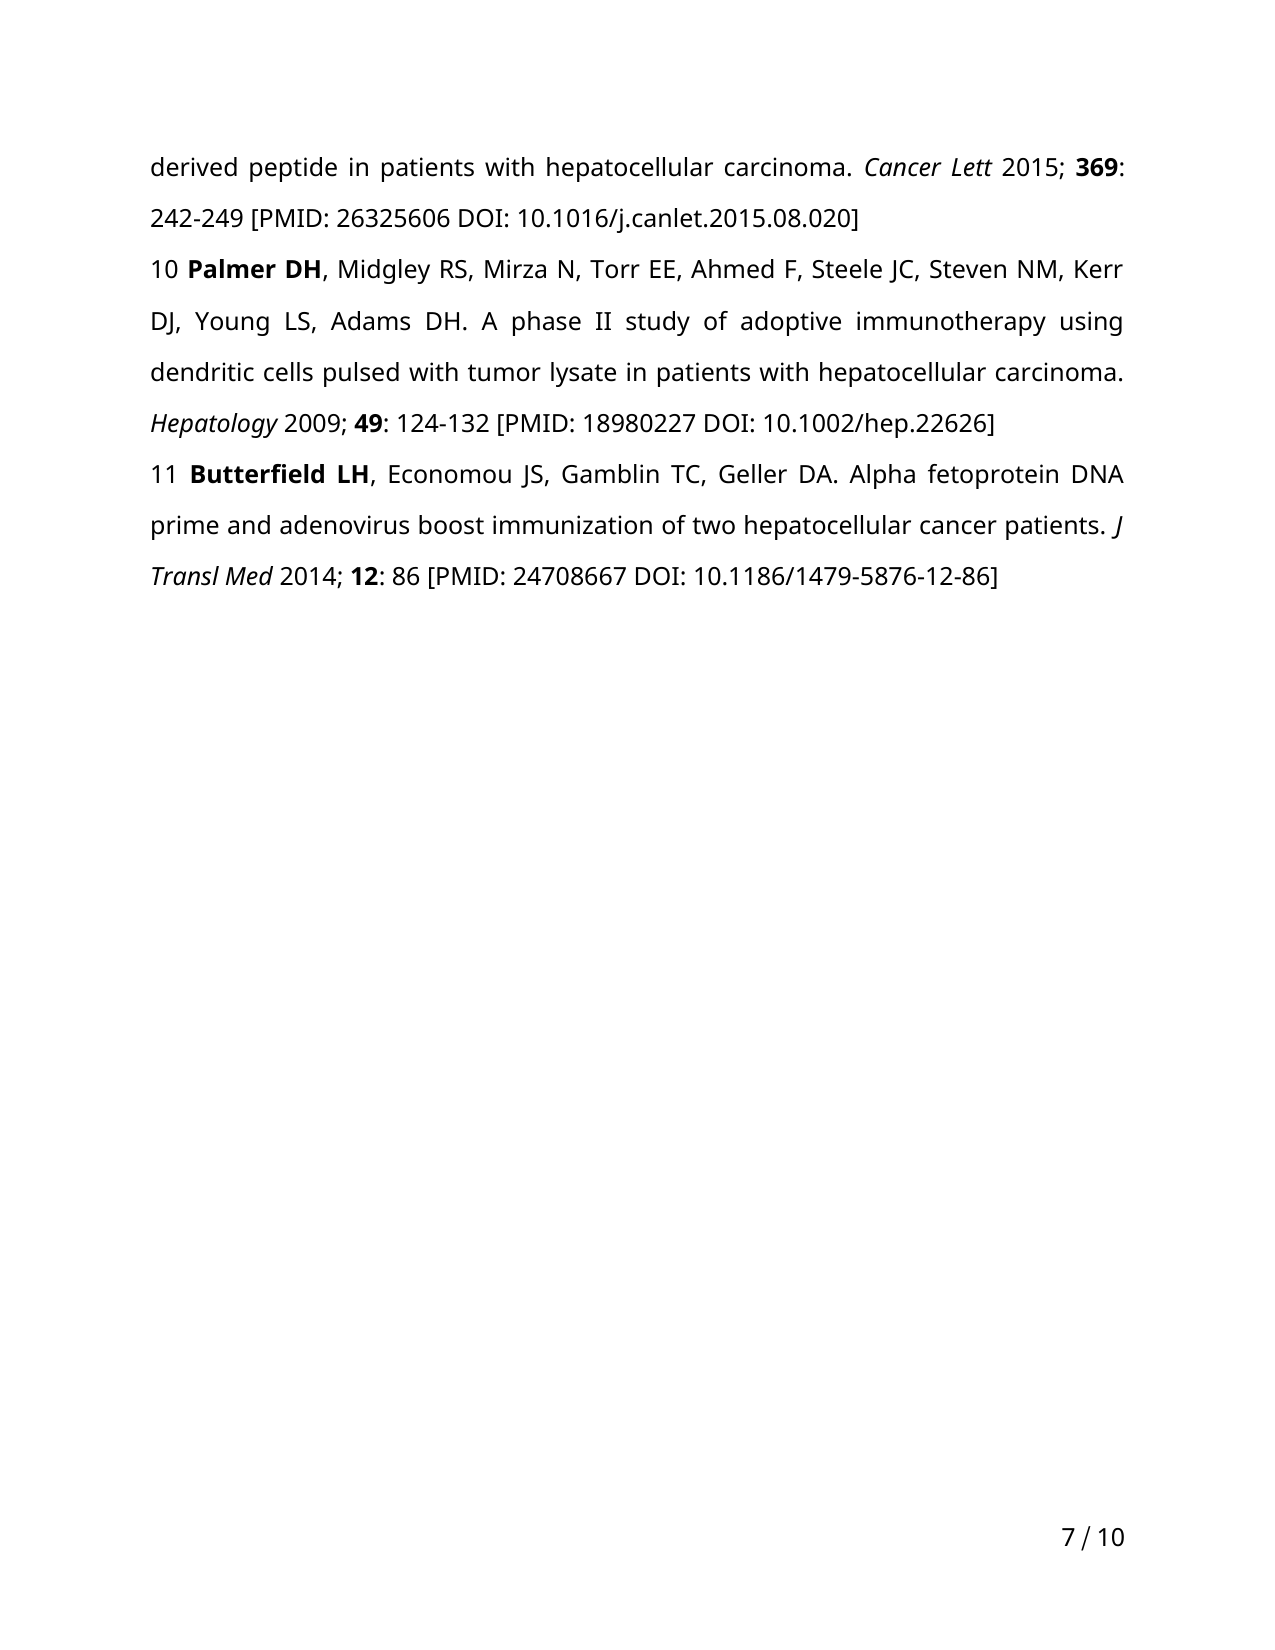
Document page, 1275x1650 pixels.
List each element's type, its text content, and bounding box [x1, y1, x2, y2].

text 10 Palmer DH, Midgley RS, Mirza N, Torr EE, Ahmed F, Steele JC, Steven NM, Kerr DJ, Young LS, Adams DH. A phase II study of adoptive immunotherapy using dendritic cells pulsed with tumor lysate in patients with hepatocellular carcinoma. Hepatology 2009; 49: 124-132 [PMID: 18980227 DOI: 10.1002/hep.22626] [150, 252, 1125, 439]
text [150, 150, 1125, 235]
text 11 Butterfield LH, Economou JS, Gamblin TC, Geller DA. Alpha fetoprotein DNA prime and adenovirus boost immunization of two hepatocellular cancer patients. J Transl Med 2014; 12: 86 [PMID: 24708667 DOI: 10.1186/1479-5876-12-86] [150, 456, 1125, 592]
